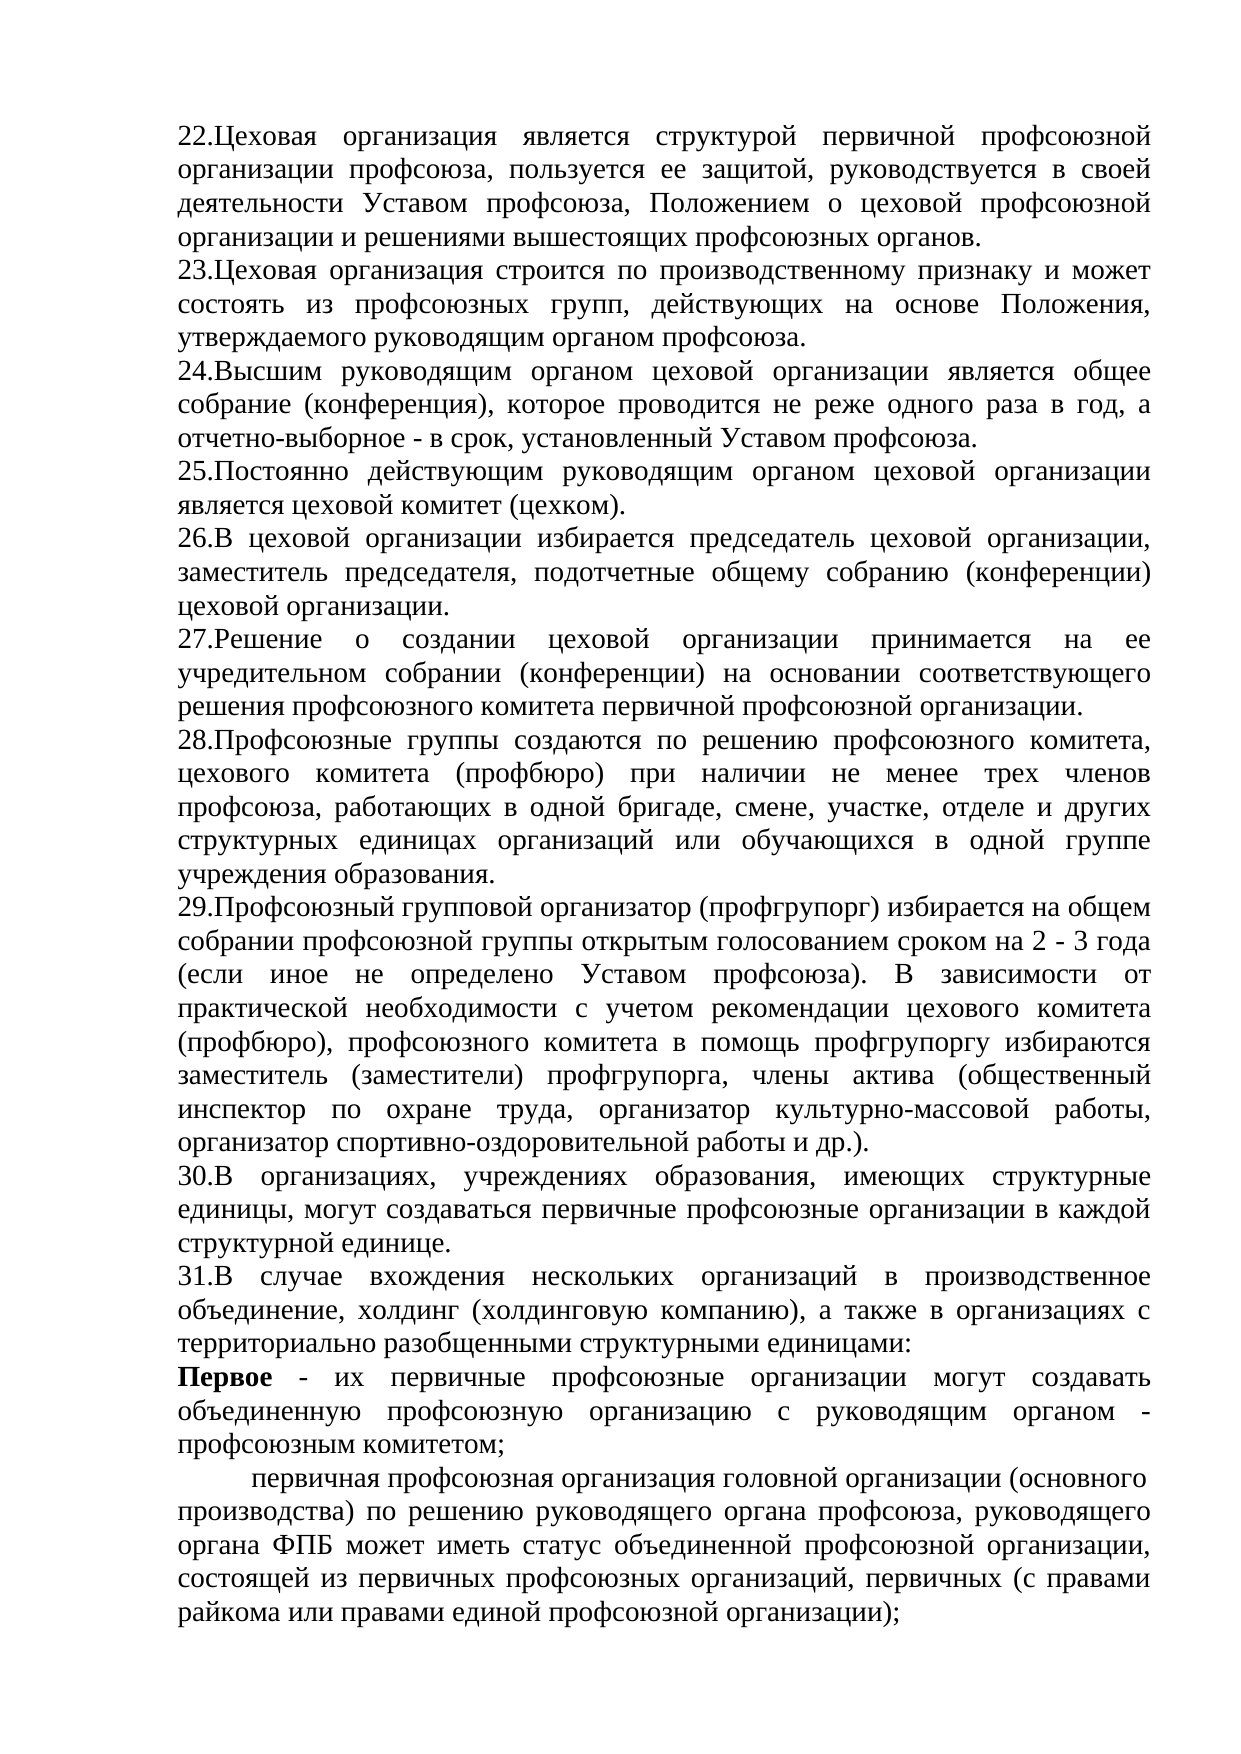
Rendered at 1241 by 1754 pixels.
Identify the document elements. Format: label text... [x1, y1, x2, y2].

text 29.Профсоюзный групповой организатор (профгрупорг) избирается на общем собрании профсоюзной группы открытым голосованием сроком на 2 - 3 года (если иное не определено Уставом профсоюза). В зависимости от практической необходимости с учетом рекомендации цехового комитета (профбюро), профсоюзного комитета в помощь профгрупоргу избираются заместитель (заместители) профгрупорга, члены актива (общественный инспектор по охране труда, организатор культурно-массовой работы, организатор спортивно-оздоровительной работы и др.). [177, 889, 1152, 1158]
text 30.В организациях, учреждениях образования, имеющих структурные единицы, могут создаваться первичные профсоюзные организации в каждой структурной единице. [177, 1158, 1152, 1258]
text 24.Высшим руководящим органом цеховой организации является общее собрание (конференция), которое проводится не реже одного раза в год, а отчетно-выборное - в срок, установленный Уставом профсоюза. [177, 353, 1152, 453]
text 23.Цеховая организация строится по производственному признаку и может состоять из профсоюзных групп, действующих на основе Положения, утверждаемого руководящим органом профсоюза. [177, 252, 1152, 353]
text 26.В цеховой организации избирается председатель цеховой организации, заместитель председателя, подотчетные общему собранию (конференции) цеховой организации. [177, 521, 1152, 621]
text 28.Профсоюзные группы создаются по решению профсоюзного комитета, цехового комитета (профбюро) при наличии не менее трех членов профсоюза, работающих в одной бригаде, смене, участке, отделе и других структурных единицах организаций или обучающихся в одной группе учреждения образования. [177, 722, 1152, 889]
text Первое - их первичные профсоюзные организации могут создавать объединенную профсоюзную организацию с руководящим органом - профсоюзным комитетом; [177, 1359, 1152, 1460]
text первичная профсоюзная организация головной организации (основного [177, 1460, 1152, 1493]
text производства) по решению руководящего органа профсоюза, руководящего органа ФПБ может иметь статус объединенной профсоюзной организации, состоящей из первичных профсоюзных организаций, первичных (с правами райкома или правами единой профсоюзной организации); [177, 1493, 1152, 1627]
text 25.Постоянно действующим руководящим органом цеховой организации является цеховой комитет (цехком). [177, 453, 1152, 521]
text 22.Цеховая организация является структурой первичной профсоюзной организации профсоюза, пользуется ее защитой, руководствуется в своей деятельности Уставом профсоюза, Положением о цеховой профсоюзной организации и решениями вышестоящих профсоюзных органов. [177, 118, 1152, 252]
text 31.В случае вхождения нескольких организаций в производственное объединение, холдинг (холдинговую компанию), а также в организациях с территориально разобщенными структурными единицами: [177, 1258, 1152, 1359]
text 27.Решение о создании цеховой организации принимается на ее учредительном собрании (конференции) на основании соответствующего решения профсоюзного комитета первичной профсоюзной организации. [177, 621, 1152, 722]
